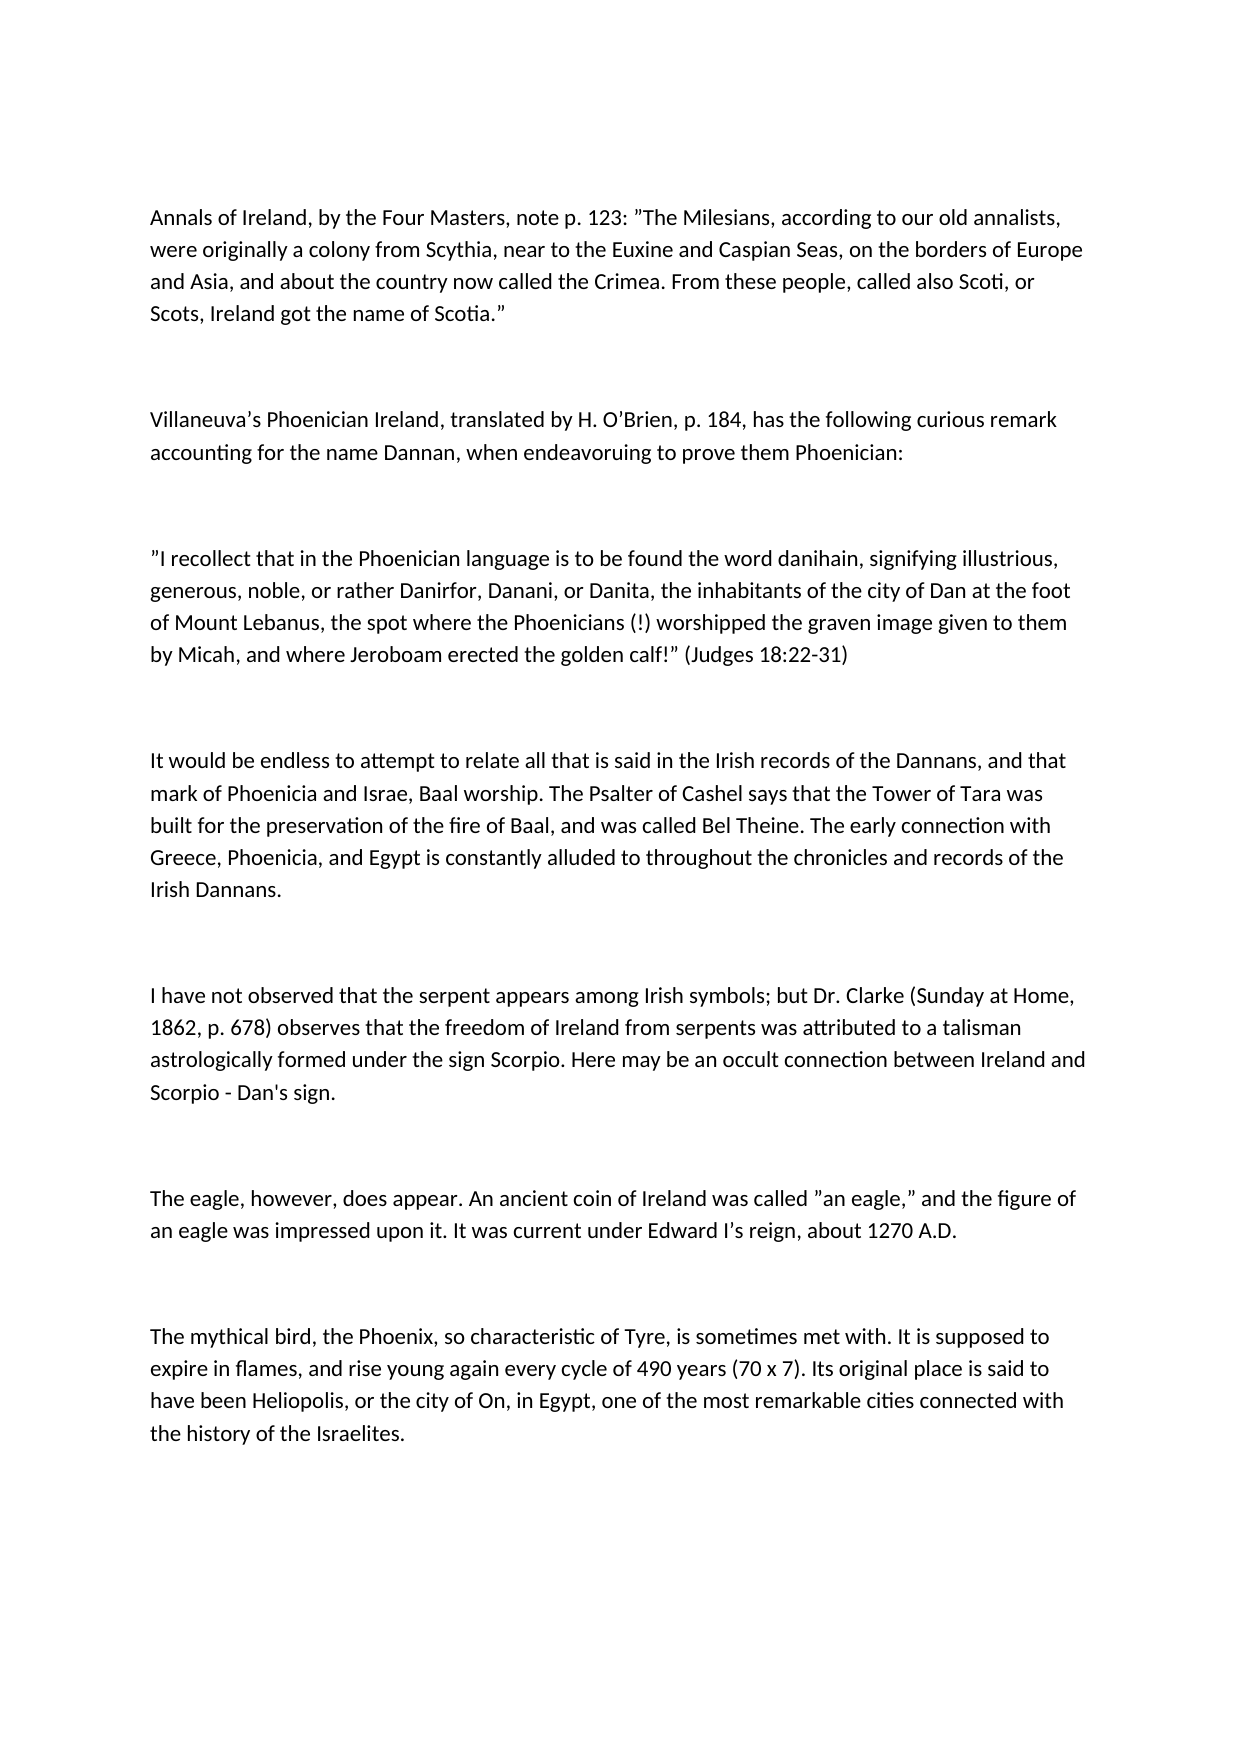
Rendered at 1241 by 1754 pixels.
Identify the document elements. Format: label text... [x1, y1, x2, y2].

text I have not observed that the serpent appears among Irish symbols; but Dr. Clarke (Sunday at Home, 1862, p. 678) observes that the freedom of Ireland from serpents was attributed to a talisman astrologically formed under the sign Scorpio. Here may be an occult connection between Ireland and Scorpio - Dan's sign. [150, 981, 1090, 1106]
text It would be endless to attempt to relate all that is said in the Irish records of the Dannans, and that mark of Phoenicia and Israe, Baal worship. The Psalter of Cashel says that the Tower of Tara was built for the preservation of the fire of Baal, and was called Bel Theine. The early connection with Greece, Phoenicia, and Egypt is constantly alluded to throughout the chronicles and records of the Irish Dannans. [150, 746, 1090, 903]
text Villaneuva’s Phoenician Ireland, translated by H. O’Brien, p. 184, has the following curious remark accounting for the name Dannan, when endeavoruing to prove them Phoenician: [150, 406, 1090, 466]
text Annals of Ireland, by the Four Masters, note p. 123: ”The Milesians, according to our old annalists, were originally a colony from Scythia, near to the Euxine and Caspian Seas, on the borders of Europe and Asia, and about the country now called the Crimea. From these people, called also Scoti, or Scots, Ireland got the name of Scotia.” [150, 203, 1090, 328]
text The eagle, however, does appear. An ancient coin of Ireland was called ”an eagle,” and the figure of an eagle was impressed upon it. It was current under Edward I’s reign, about 1270 A.D. [150, 1184, 1090, 1244]
text The mythical bird, the Phoenix, so characteristic of Tyre, is sometimes met with. It is supposed to expire in flames, and rise young again every cycle of 490 years (70 x 7). Its original place is said to have been Heliopolis, or the city of On, in Egypt, one of the most remarkable cities connected with the history of the Israelites. [150, 1322, 1090, 1447]
text ”I recollect that in the Phoenician language is to be found the word danihain, signifying illustrious, generous, noble, or rather Danirfor, Danani, or Danita, the inhabitants of the city of Dan at the foot of Mount Lebanus, the spot where the Phoenicians (!) worshipped the graven image given to them by Micah, and where Jeroboam erected the golden calf!” (Judges 18:22-31) [150, 544, 1090, 668]
